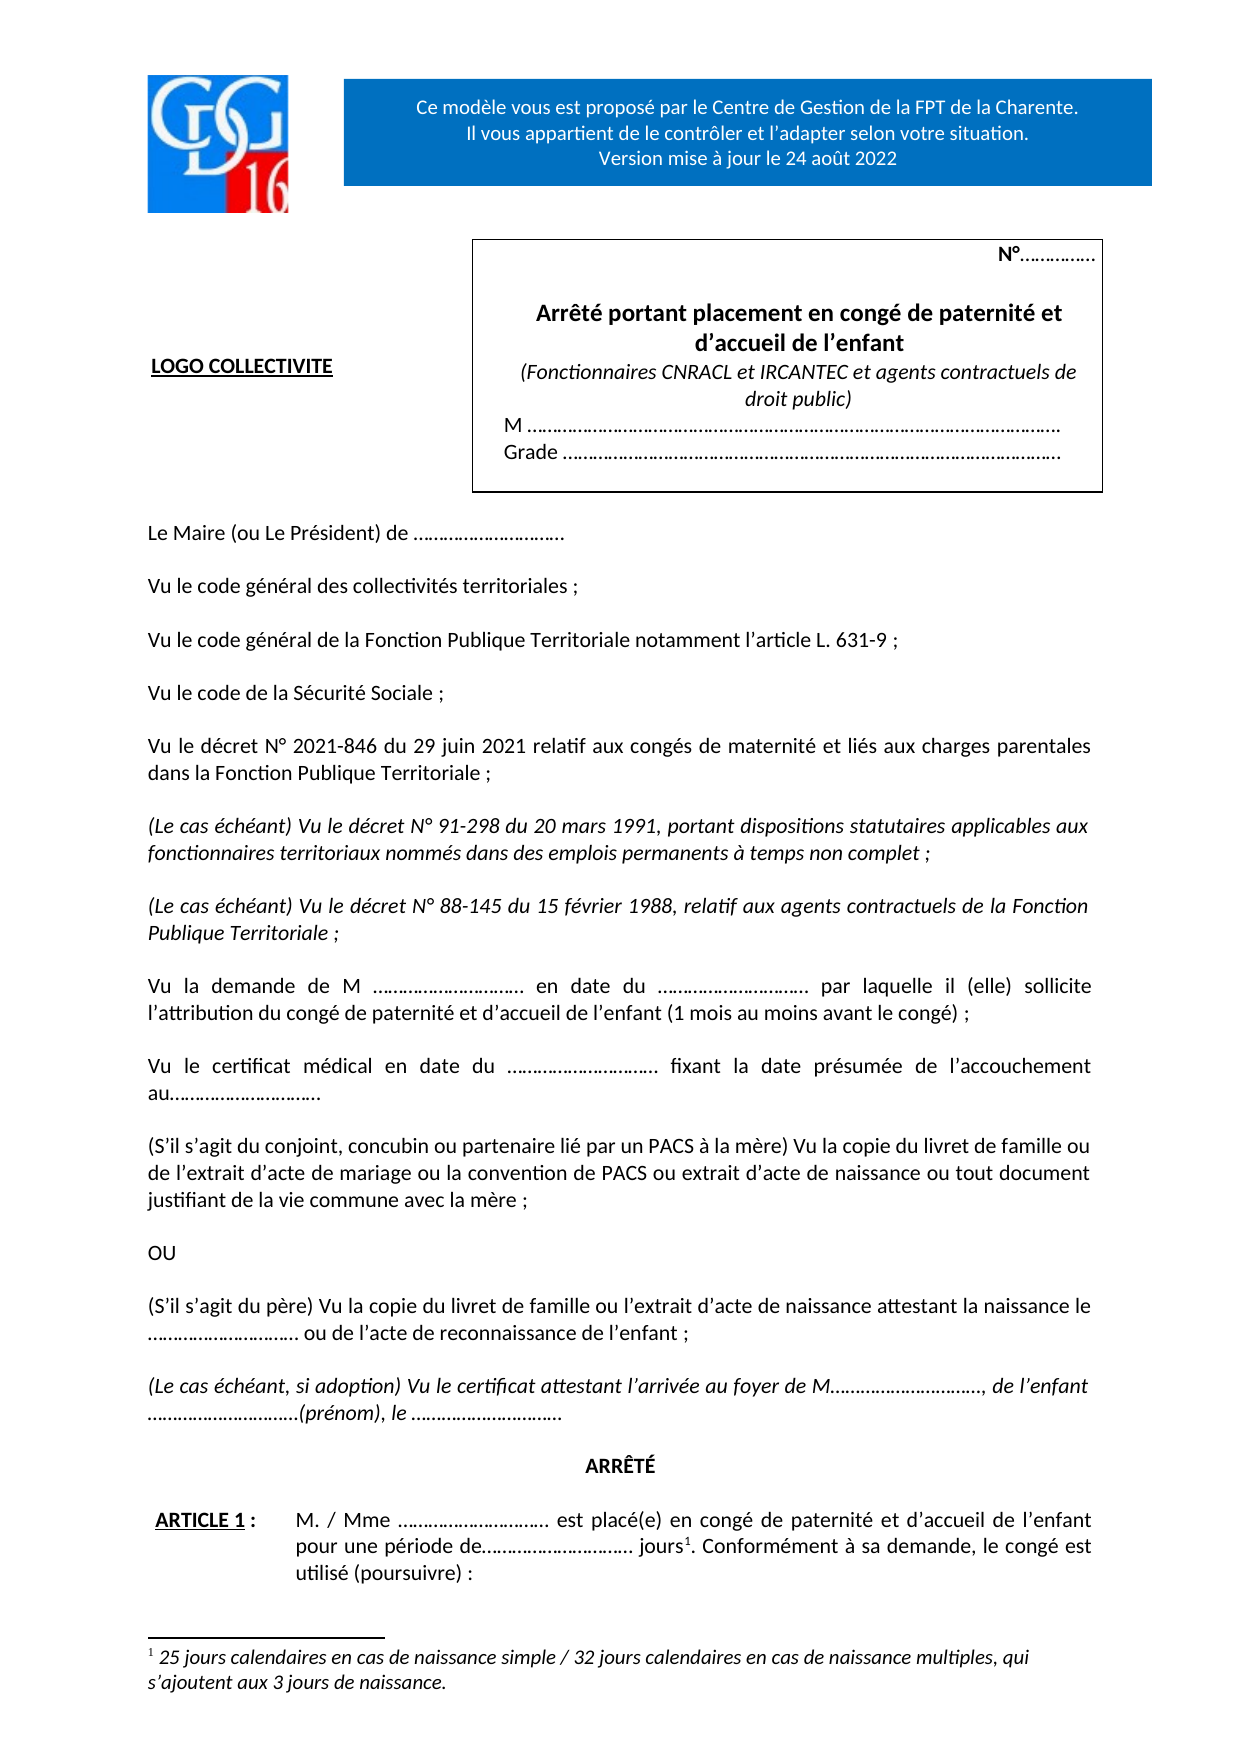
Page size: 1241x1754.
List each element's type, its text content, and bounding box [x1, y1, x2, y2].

picture [147, 75, 289, 213]
text (S’il s’agit du père) Vu la copie du livret de famille ou l’extrait d’acte de naissance attestant la naissance le ………………………… ou de l’acte de reconnaissance de l’enfant ; [148, 1292, 1092, 1346]
text OU [148, 1239, 1092, 1266]
text (Le cas échéant) Vu le décret N° 91-298 du 20 mars 1991, portant dispositions statutaires applicables aux fonctionnaires territoriaux nommés dans des emplois permanents à temps non complet ; [148, 812, 1092, 866]
text ARTICLE 1 : M. / Mme ………………………… est placé(e) en congé de paternité et d’accueil de l’enfant pour une période de………………………… jours. Conformément à sa demande, le congé est utilisé (poursuivre) : [155, 1506, 1092, 1586]
text Vu le code général de la Fonction Publique Territoriale notamment l’article L. 631-9 ; [148, 626, 1092, 652]
text Vu le code général des collectivités territoriales ; [148, 572, 1092, 599]
table_header LOGO COLLECTIVITE [144, 239, 472, 491]
text Vu la demande de M ………………………… en date du ………………………… par laquelle il (elle) sollicite l’attribution du congé de paternité et d’accueil de l’enfant (1 mois au moins avant le congé) ; [148, 972, 1092, 1026]
table_header N°…………… Arrêté portant placement en congé de paternité et d’accueil de l’enfant (Fonctionnaires CNRACL et IRCANTEC et agents contractuels de droit public) M ……………………………………………………………………………………………. Grade ……………………………………………………………………………………… [473, 240, 1102, 491]
text (Le cas échéant, si adoption) Vu le certificat attestant l’arrivée au foyer de M…………………………, de l’enfant …………………………(prénom), le ………………………… [148, 1372, 1092, 1426]
text Vu le certificat médical en date du ………………………… fixant la date présumée de l’accouchement au………………………… [148, 1052, 1092, 1106]
text (S’il s’agit du conjoint, concubin ou partenaire lié par un PACS à la mère) Vu la copie du livret de famille ou de l’extrait d’acte de mariage ou la convention de PACS ou extrait d’acte de naissance ou tout document justifiant de la vie commune avec la mère ; [148, 1132, 1092, 1212]
text ARRÊTÉ [148, 1452, 1092, 1479]
text Vu le décret N° 2021-846 du 29 juin 2021 relatif aux congés de maternité et liés aux charges parentales dans la Fonction Publique Territoriale ; [148, 732, 1092, 786]
text Le Maire (ou Le Président) de ………………………… [148, 519, 1092, 546]
text Vu le code de la Sécurité Sociale ; [148, 679, 1092, 706]
text (Le cas échéant) Vu le décret N° 88-145 du 15 février 1988, relatif aux agents contractuels de la Fonction Publique Territoriale ; [148, 892, 1092, 946]
